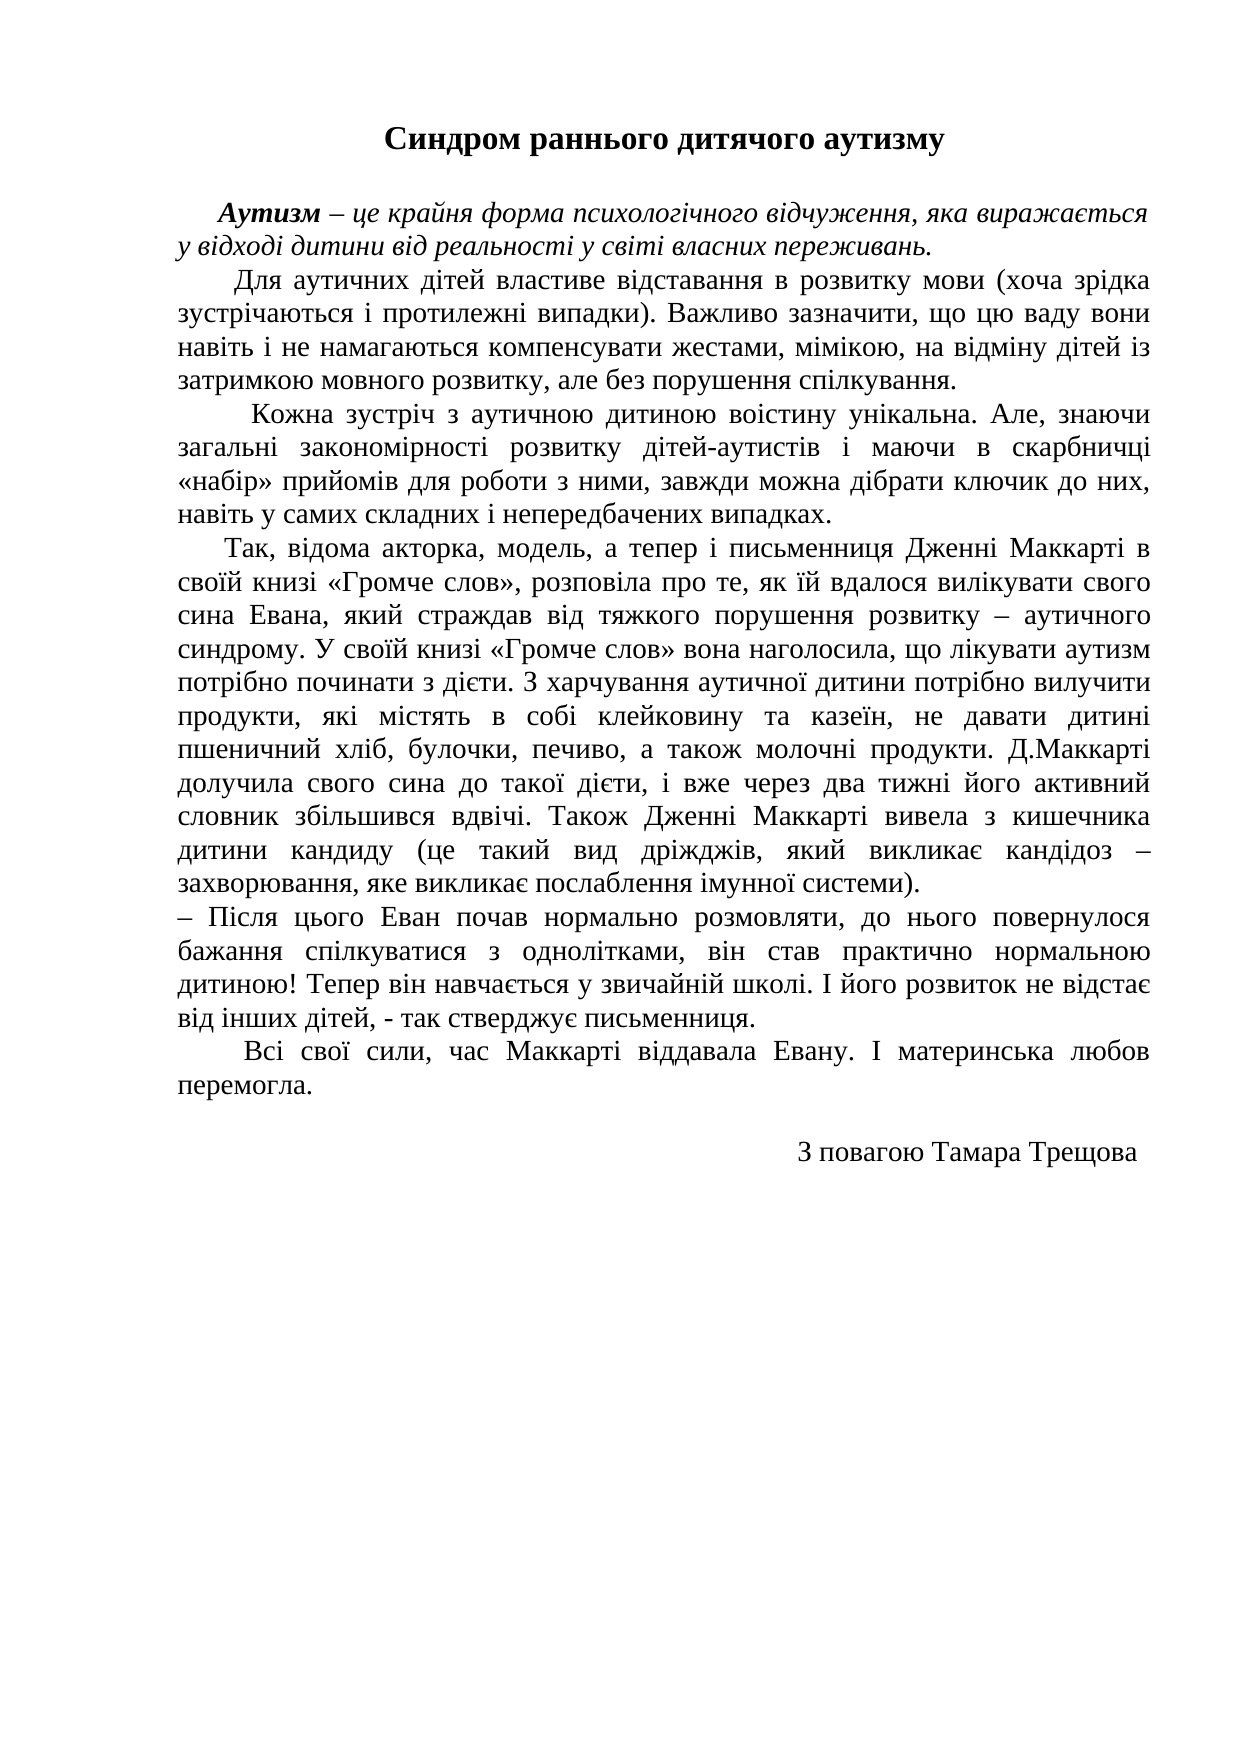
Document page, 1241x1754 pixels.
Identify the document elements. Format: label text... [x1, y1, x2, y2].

text Кожна зустріч з аутичною дитиною воістину унікальна. Але, знаючи загальні закономірності розвитку дітей-аутистів і маючи в скарбничці «набір» прийомів для роботи з ними, завжди можна дібрати ключик до них, навіть у самих складних і непередбачених випадках. [177, 396, 1152, 530]
text З повагою Тамара Трещова [177, 1134, 1152, 1167]
text Аутизм – це крайня форма психологічного відчуження, яка виражається у відході дитини від реальності у світі власних переживань. [177, 195, 1152, 262]
text Всі свої сили, час Маккарті віддавала Евану. І материнська любов перемогла. [177, 1033, 1152, 1100]
text Для аутичних дітей властиве відставання в розвитку мови (хоча зрідка зустрічаються і протилежні випадки). Важливо зазначити, що цю ваду вони навіть і не намагаються компенсувати жестами, мімікою, на відміну дітей із затримкою мовного розвитку, але без порушення спілкування. [177, 262, 1152, 396]
text Синдром раннього дитячого аутизму [177, 118, 1152, 156]
text – Після цього Еван почав нормально розмовляти, до нього повернулося бажання спілкуватися з однолітками, він став практично нормальною дитиною! Тепер він навчається у звичайній школі. І його розвиток не відстає від інших дітей, - так стверджує письменниця. [177, 899, 1152, 1033]
text Так, відома акторка, модель, а тепер і письменниця Дженні Маккарті в своїй книзі «Громче слов», розповіла про те, як їй вдалося вилікувати свого сина Евана, який страждав від тяжкого порушення розвитку – аутичного синдрому. У своїй книзі «Громче слов» вона наголосила, що лікувати аутизм потрібно починати з дієти. З харчування аутичної дитини потрібно вилучити продукти, які містять в собі клейковину та казеїн, не давати дитині пшеничний хліб, булочки, печиво, а також молочні продукти. Д.Маккарті долучила свого сина до такої дієти, і вже через два тижні його активний словник збільшився вдвічі. Також Дженні Маккарті вивела з кишечника дитини кандиду (це такий вид дріжджів, який викликає кандідоз – захворювання, яке викликає послаблення імунної системи). [177, 530, 1152, 899]
